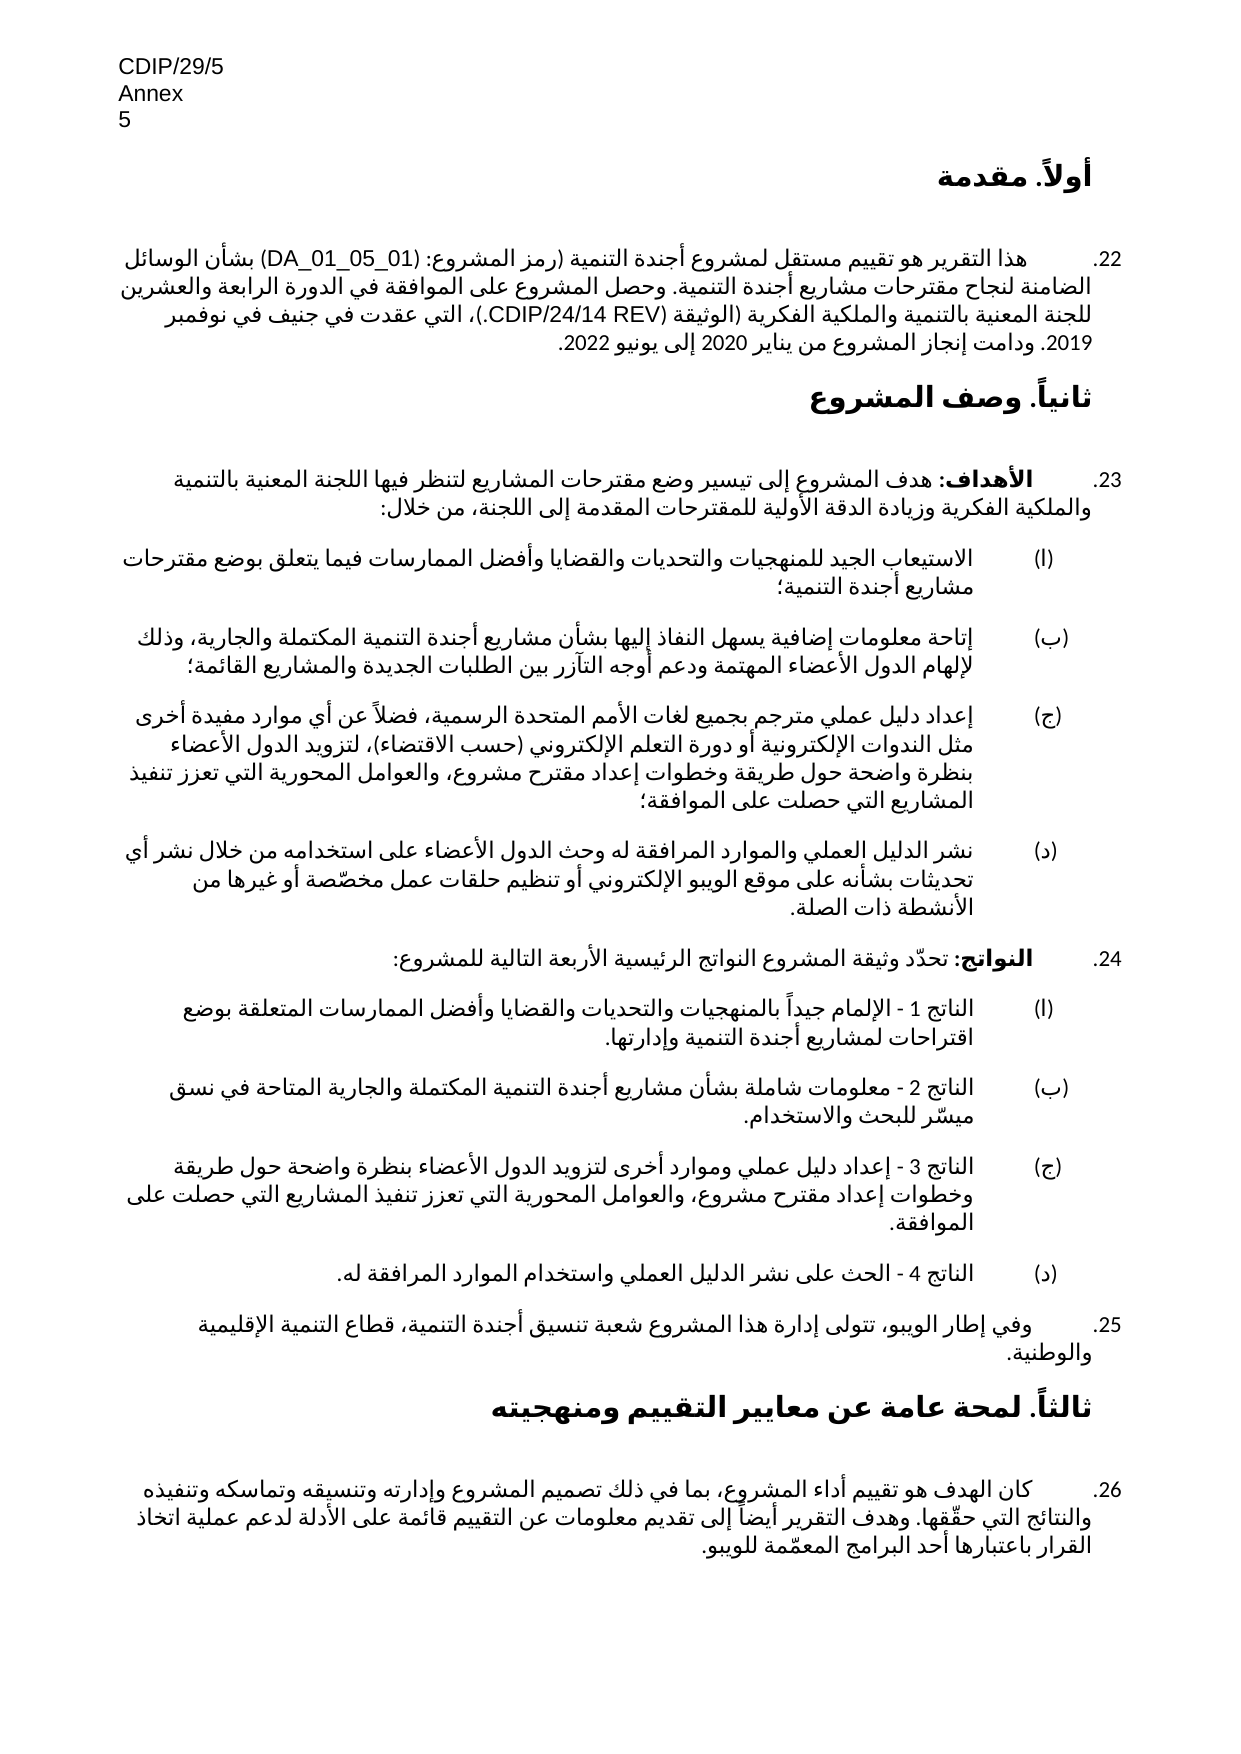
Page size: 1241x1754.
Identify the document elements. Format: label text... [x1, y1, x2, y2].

list الاستيعاب الجيد للمنهجيات والتحديات والقضايا وأفضل الممارسات فيما يتعلق بوضع مقترحات مشاريع أجندة التنمية؛ [118, 544, 1033, 600]
list الناتج 2 - معلومات شاملة بشأن مشاريع أجندة التنمية المكتملة والجارية المتاحة في نسق ميسّر للبحث والاستخدام. [118, 1073, 1033, 1129]
text وفي إطار الويبو، تتولى إدارة هذا المشروع شعبة تنسيق أجندة التنمية، قطاع التنمية الإقليمية والوطنية. [118, 1310, 1092, 1366]
subtitle ثالثاً. لمحة عامة عن معايير التقييم ومنهجيته [118, 1389, 1092, 1425]
list الناتج 3 - إعداد دليل عملي وموارد أخرى لتزويد الدول الأعضاء بنظرة واضحة حول طريقة وخطوات إعداد مقترح مشروع، والعوامل المحورية التي تعزز تنفيذ المشاريع التي حصلت على الموافقة. [118, 1152, 1033, 1237]
text كان الهدف هو تقييم أداء المشروع، بما في ذلك تصميم المشروع وإدارته وتنسيقه وتماسكه وتنفيذه والنتائج التي حقّقها. وهدف التقرير أيضاً إلى تقديم معلومات عن التقييم قائمة على الأدلة لدعم عملية اتخاذ القرار باعتبارها أحد البرامج المعمّمة للويبو. [118, 1475, 1092, 1559]
subtitle أولاً. مقدمة [118, 158, 1092, 194]
list نشر الدليل العملي والموارد المرافقة له وحث الدول الأعضاء على استخدامه من خلال نشر أي تحديثات بشأنه على موقع الويبو الإلكتروني أو تنظيم حلقات عمل مخصّصة أو غيرها من الأنشطة ذات الصلة. [118, 837, 1033, 921]
subtitle ثانياً. وصف المشروع [118, 379, 1092, 415]
list الناتج 4 - الحث على نشر الدليل العملي واستخدام الموارد المرافقة له. [118, 1259, 1033, 1287]
text النواتج: تحدّد وثيقة المشروع النواتج الرئيسية الأربعة التالية للمشروع: [118, 944, 1092, 972]
text الأهداف: هدف المشروع إلى تيسير وضع مقترحات المشاريع لتنظر فيها اللجنة المعنية بالتنمية والملكية الفكرية وزيادة الدقة الأولية للمقترحات المقدمة إلى اللجنة، من خلال: [118, 465, 1092, 521]
list إتاحة معلومات إضافية يسهل النفاذ إليها بشأن مشاريع أجندة التنمية المكتملة والجارية، وذلك لإلهام الدول الأعضاء المهتمة ودعم أوجه التآزر بين الطلبات الجديدة والمشاريع القائمة؛ [118, 623, 1033, 679]
text هذا التقرير هو تقييم مستقل لمشروع أجندة التنمية (رمز المشروع: (DA_01_05_01) بشأن الوسائل الضامنة لنجاح مقترحات مشاريع أجندة التنمية. وحصل المشروع على الموافقة في الدورة الرابعة والعشرين للجنة المعنية بالتنمية والملكية الفكرية (الوثيقة (CDIP/24/14 REV.)، التي عقدت في جنيف في نوفمبر 2019. ودامت إنجاز المشروع من يناير 2020 إلى يونيو 2022. [118, 244, 1092, 356]
list الناتج 1 - الإلمام جيداً بالمنهجيات والتحديات والقضايا وأفضل الممارسات المتعلقة بوضع اقتراحات لمشاريع أجندة التنمية وإدارتها. [118, 994, 1033, 1051]
list إعداد دليل عملي مترجم بجميع لغات الأمم المتحدة الرسمية، فضلاً عن أي موارد مفيدة أخرى مثل الندوات الإلكترونية أو دورة التعلم الإلكتروني (حسب الاقتضاء)، لتزويد الدول الأعضاء بنظرة واضحة حول طريقة وخطوات إعداد مقترح مشروع، والعوامل المحورية التي تعزز تنفيذ المشاريع التي حصلت على الموافقة؛ [118, 702, 1033, 814]
